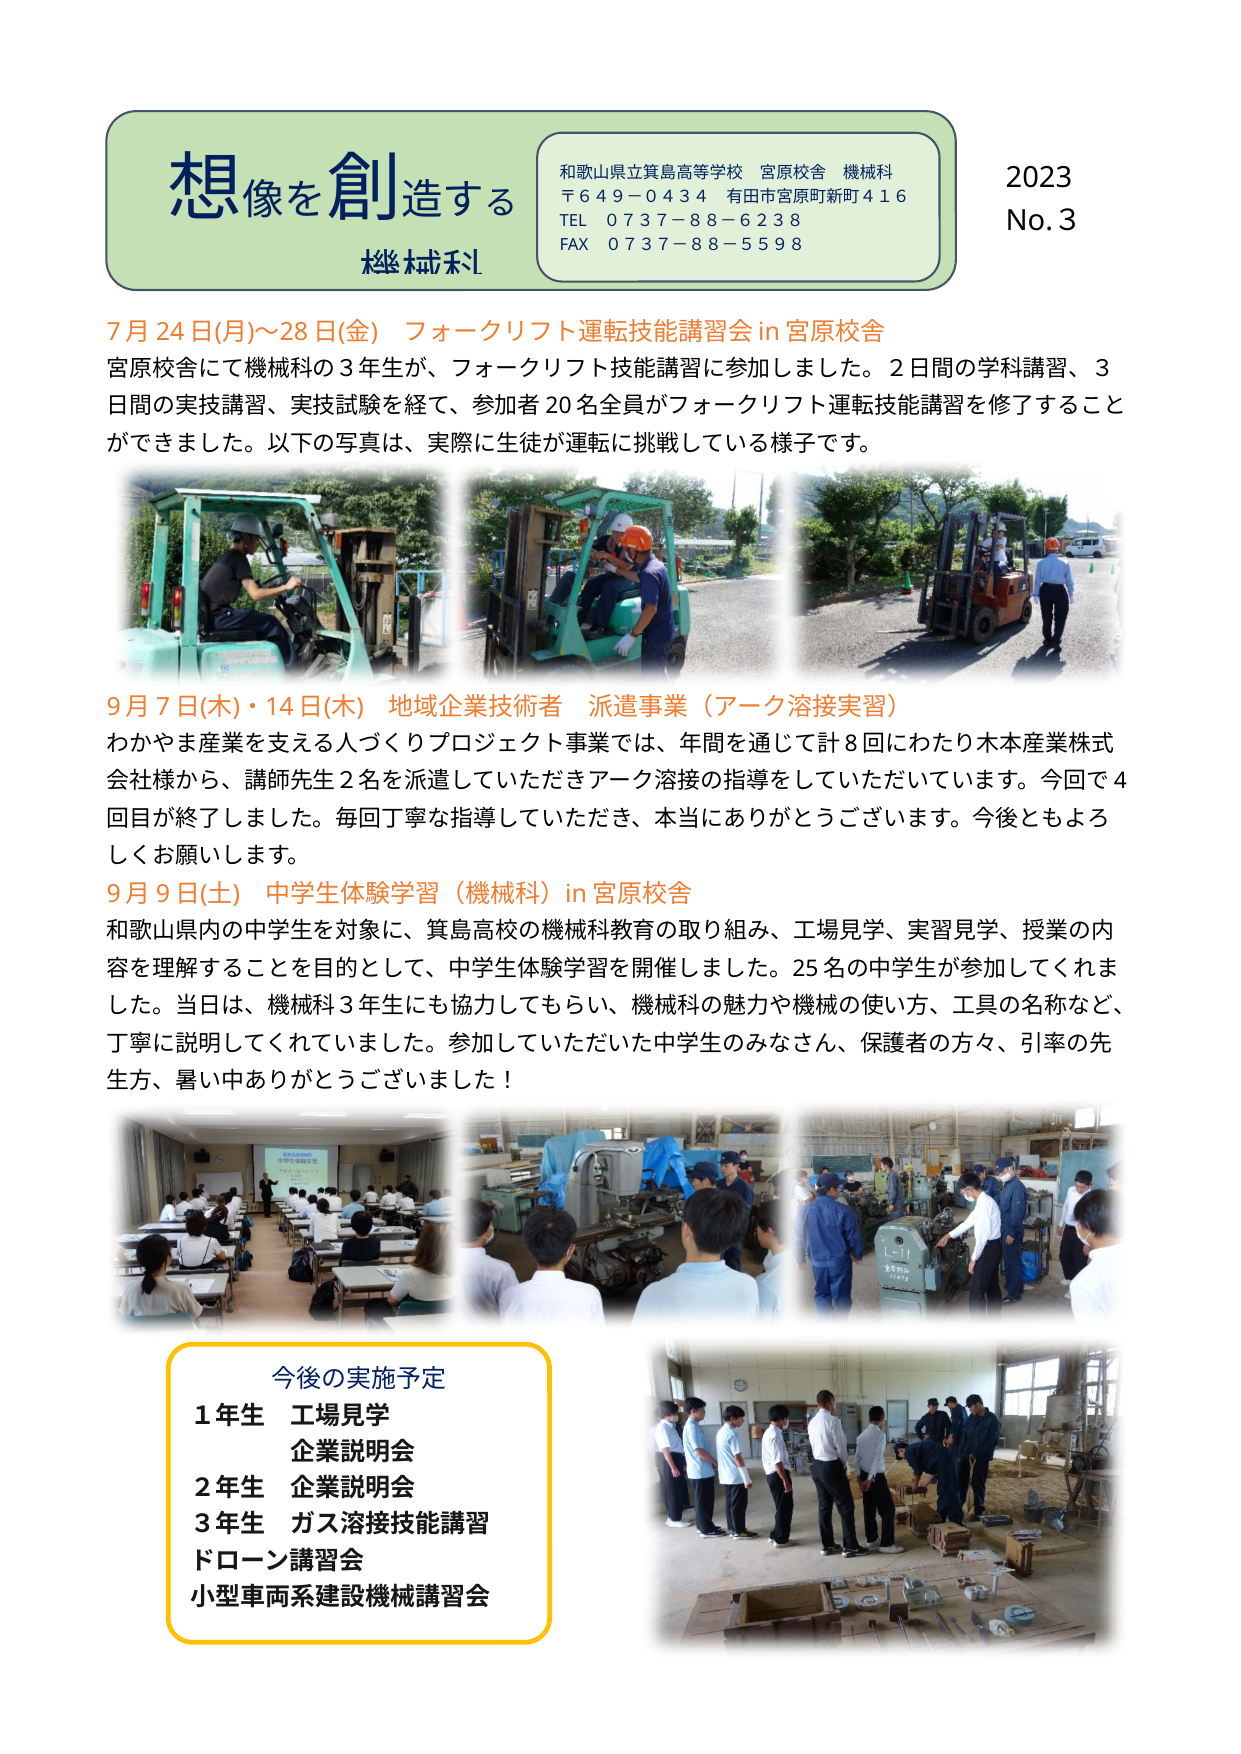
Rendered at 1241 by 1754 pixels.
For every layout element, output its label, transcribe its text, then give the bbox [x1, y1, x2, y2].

text 9月7日(木)・14日(木) 地域企業技術者 派遣事業（アーク溶接実習） [106, 685, 1128, 723]
text 宮原校舎にて機械科の３年生が、フォークリフト技能講習に参加しました。２日間の学科講習、３日間の実技講習、実技試験を経て、参加者20名全員がフォークリフト運転技能講習を修了することができました。以下の写真は、実際に生徒が運転に挑戦している様子です。 [106, 348, 1128, 460]
picture [669, 1363, 1099, 1630]
picture [813, 1128, 1100, 1299]
picture [811, 487, 1099, 660]
text 和歌山県内の中学生を対象に、箕島高校の機械科教育の取り組み、工場見学、実習見学、授業の内容を理解することを目的として、中学生体験学習を開催しました。25名の中学生が参加してくれました。当日は、機械科３年生にも協力してもらい、機械科の魅力や機械の使い方、工具の名称など、丁寧に説明してくれていました。参加していただいた中学生のみなさん、保護者の方々、引率の先生方、暑い中ありがとうございました！ [106, 910, 1128, 1098]
picture [142, 488, 429, 660]
text 7月24日(月)～28日(金) フォークリフト運転技能講習会in宮原校舎 [106, 310, 1128, 348]
picture [135, 1130, 433, 1310]
picture [481, 1131, 768, 1302]
text わかやま産業を支える人づくりプロジェクト事業では、年間を通じて計8回にわたり木本産業株式会社様から、講師先生２名を派遣していただきアーク溶接の指導をしていただいています。今回で4回目が終了しました。毎回丁寧な指導していただき、本当にありがとうございます。今後ともよろしくお願いします。 [106, 723, 1128, 873]
text 9月9日(土) 中学生体験学習（機械科）in宮原校舎 [106, 873, 1128, 910]
picture [479, 490, 763, 660]
